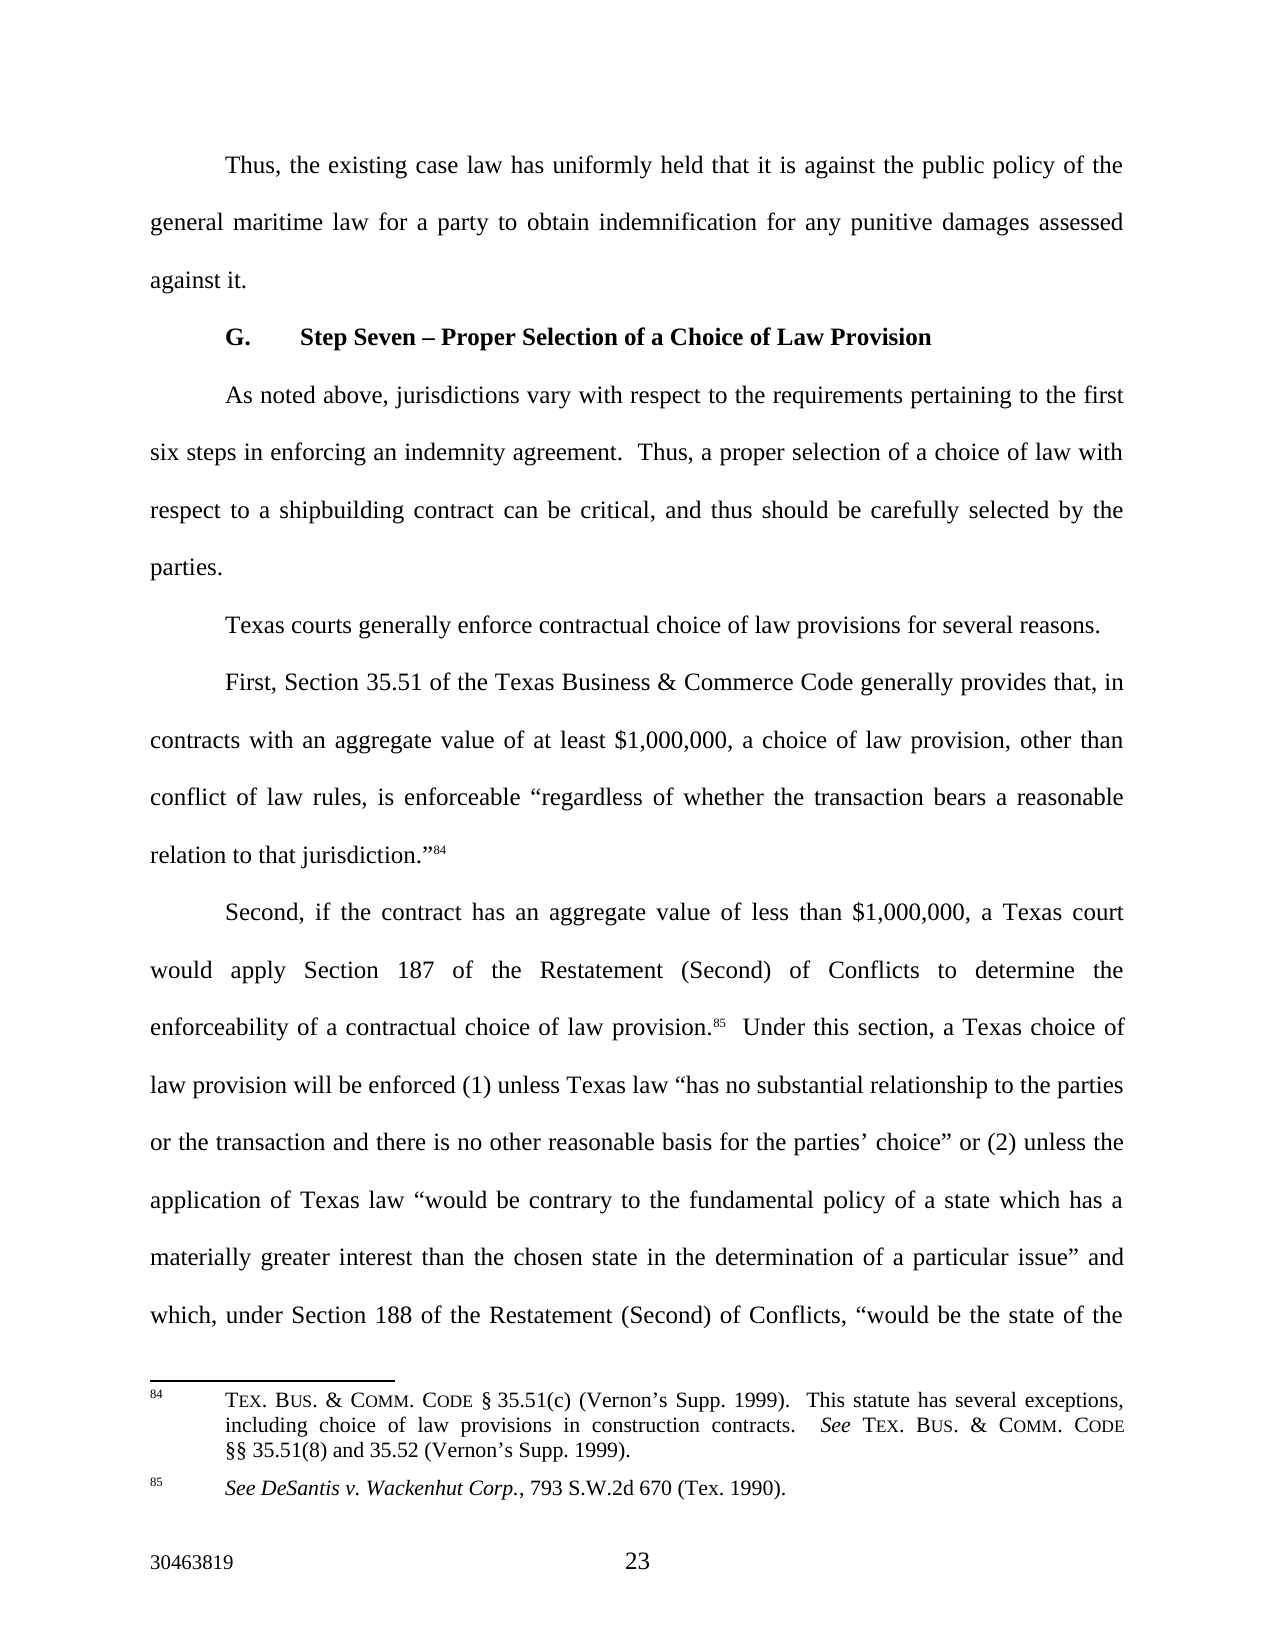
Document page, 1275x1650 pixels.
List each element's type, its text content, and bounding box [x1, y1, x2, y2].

text As noted above, jurisdictions vary with respect to the requirements pertaining to the first six steps in enforcing an indemnity agreement. Thus, a proper selection of a choice of law with respect to a shipbuilding contract can be critical, and thus should be carefully selected by the parties. [150, 380, 1125, 581]
text G. Step Seven – Proper Selection of a Choice of Law Provision [150, 322, 1125, 351]
text Texas courts generally enforce contractual choice of law provisions for several reasons. [150, 610, 1125, 639]
text Thus, the existing case law has uniformly held that it is against the public policy of the general maritime law for a party to obtain indemnification for any punitive damages assessed against it. [150, 150, 1125, 294]
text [150, 897, 1125, 1329]
text First, Section 35.51 of the Texas Business & Commerce Code generally provides that, in contracts with an aggregate value of at least $1,000,000, a choice of law provision, other than conflict of law rules, is enforceable “regardless of whether the transaction bears a reasonable relation to that jurisdiction.” [150, 667, 1125, 869]
